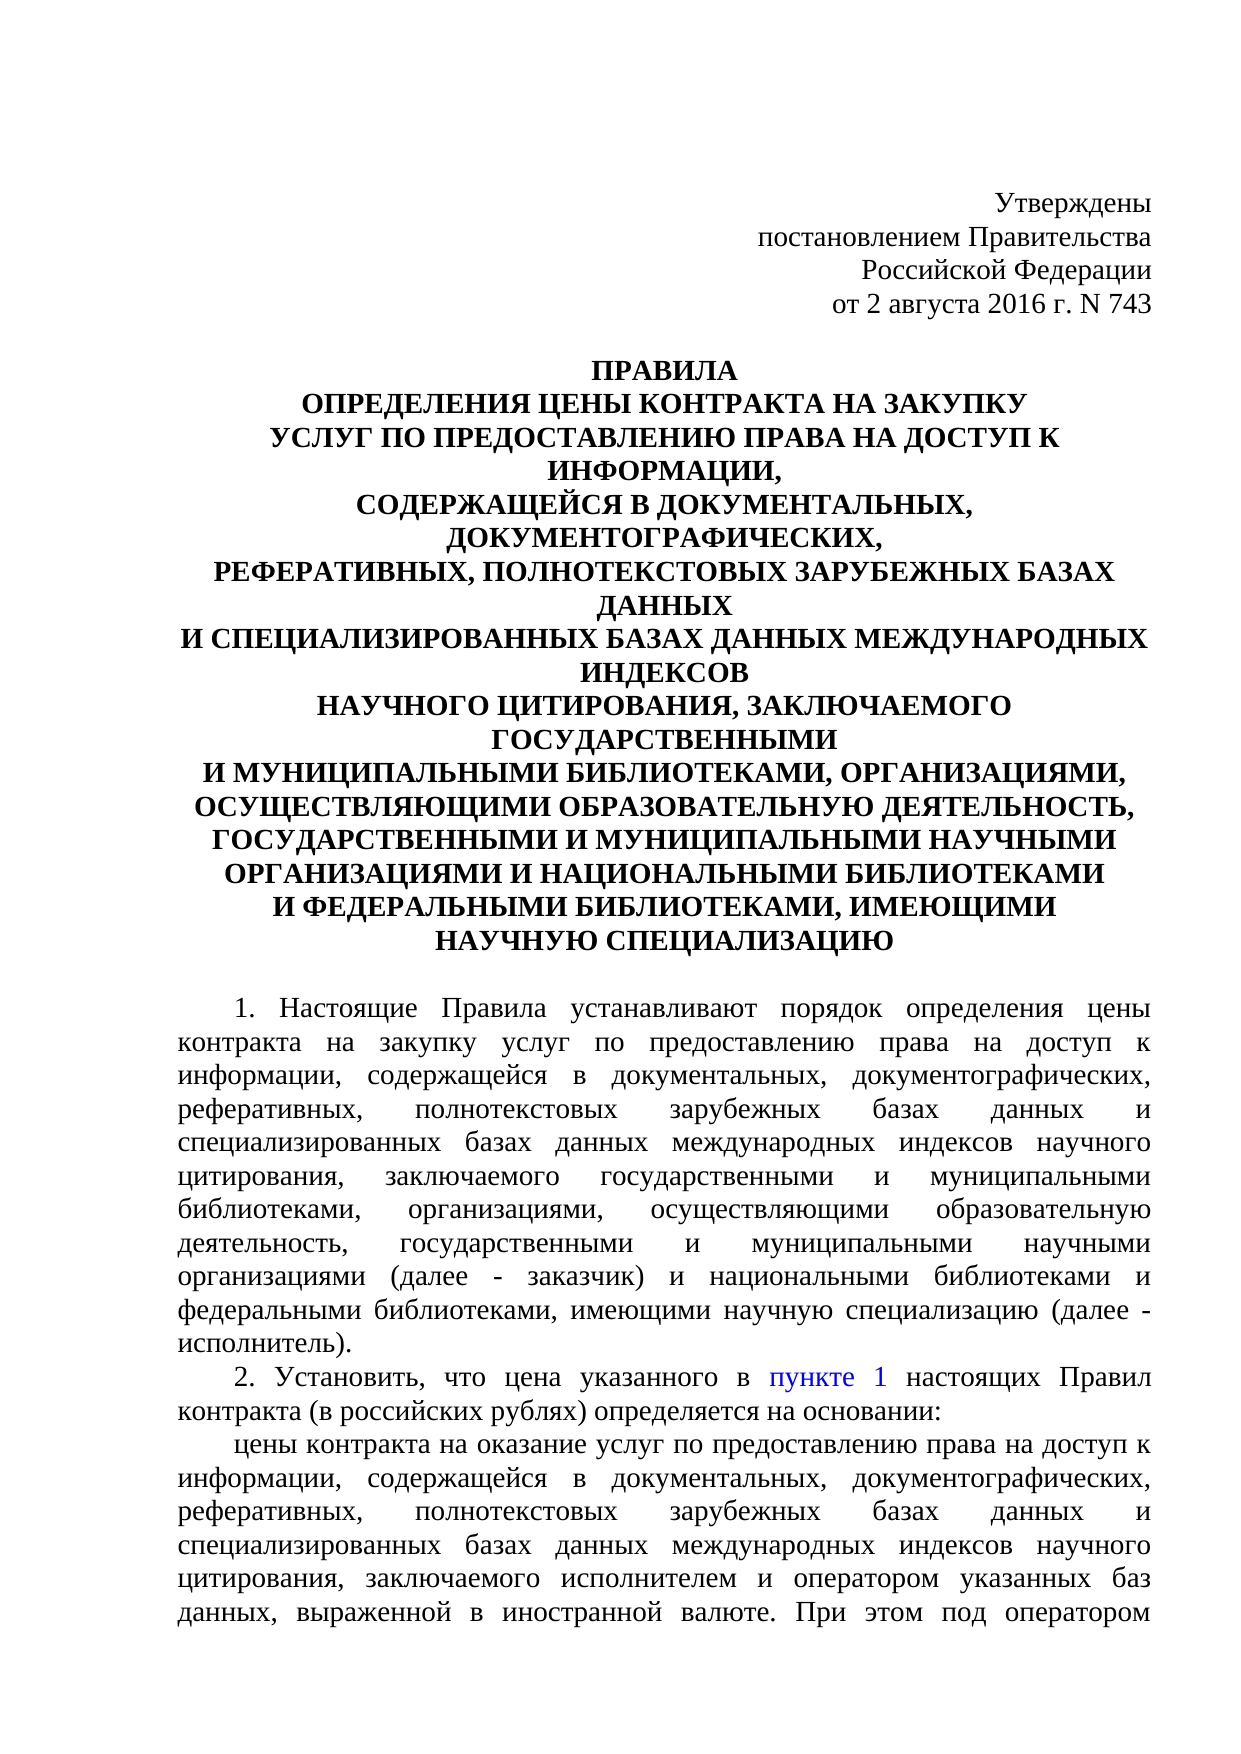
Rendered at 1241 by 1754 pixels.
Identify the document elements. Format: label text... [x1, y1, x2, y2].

title УСЛУГ ПО ПРЕДОСТАВЛЕНИЮ ПРАВА НА ДОСТУП К ИНФОРМАЦИИ, [177, 420, 1152, 487]
title И ФЕДЕРАЛЬНЫМИ БИБЛИОТЕКАМИ, ИМЕЮЩИМИ [177, 889, 1152, 923]
title ОПРЕДЕЛЕНИЯ ЦЕНЫ КОНТРАКТА НА ЗАКУПКУ [177, 386, 1152, 420]
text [177, 1426, 1152, 1627]
text 2. Установить, что цена указанного в пункте 1 настоящих Правил контракта (в российских рублях) определяется на основании: [177, 1359, 1152, 1426]
title РЕФЕРАТИВНЫХ, ПОЛНОТЕКСТОВЫХ ЗАРУБЕЖНЫХ БАЗАХ ДАННЫХ [177, 554, 1152, 621]
title НАУЧНУЮ СПЕЦИАЛИЗАЦИЮ [177, 923, 1152, 957]
text от 2 августа 2016 г. N 743 [177, 286, 1152, 319]
title И МУНИЦИПАЛЬНЫМИ БИБЛИОТЕКАМИ, ОРГАНИЗАЦИЯМИ, [177, 755, 1152, 789]
text Российской Федерации [177, 252, 1152, 286]
title ГОСУДАРСТВЕННЫМИ И МУНИЦИПАЛЬНЫМИ НАУЧНЫМИ [177, 822, 1152, 856]
title СОДЕРЖАЩЕЙСЯ В ДОКУМЕНТАЛЬНЫХ, ДОКУМЕНТОГРАФИЧЕСКИХ, [177, 487, 1152, 554]
title НАУЧНОГО ЦИТИРОВАНИЯ, ЗАКЛЮЧАЕМОГО ГОСУДАРСТВЕННЫМИ [177, 688, 1152, 755]
title И СПЕЦИАЛИЗИРОВАННЫХ БАЗАХ ДАННЫХ МЕЖДУНАРОДНЫХ ИНДЕКСОВ [177, 621, 1152, 688]
text постановлением Правительства [177, 219, 1152, 252]
title ПРАВИЛА [177, 353, 1152, 386]
title ОРГАНИЗАЦИЯМИ И НАЦИОНАЛЬНЫМИ БИБЛИОТЕКАМИ [177, 856, 1152, 889]
title ОСУЩЕСТВЛЯЮЩИМИ ОБРАЗОВАТЕЛЬНУЮ ДЕЯТЕЛЬНОСТЬ, [177, 789, 1152, 822]
text 1. Настоящие Правила устанавливают порядок определения цены контракта на закупку услуг по предоставлению права на доступ к информации, содержащейся в документальных, документографических, реферативных, полнотекстовых зарубежных базах данных и специализированных базах данных международных индексов научного цитирования, заключаемого государственными и муниципальными библиотеками, организациями, осуществляющими образовательную деятельность, государственными и муниципальными научными организациями (далее - заказчик) и национальными библиотеками и федеральными библиотеками, имеющими научную специализацию (далее - исполнитель). [177, 990, 1152, 1359]
text Утверждены [177, 185, 1152, 219]
